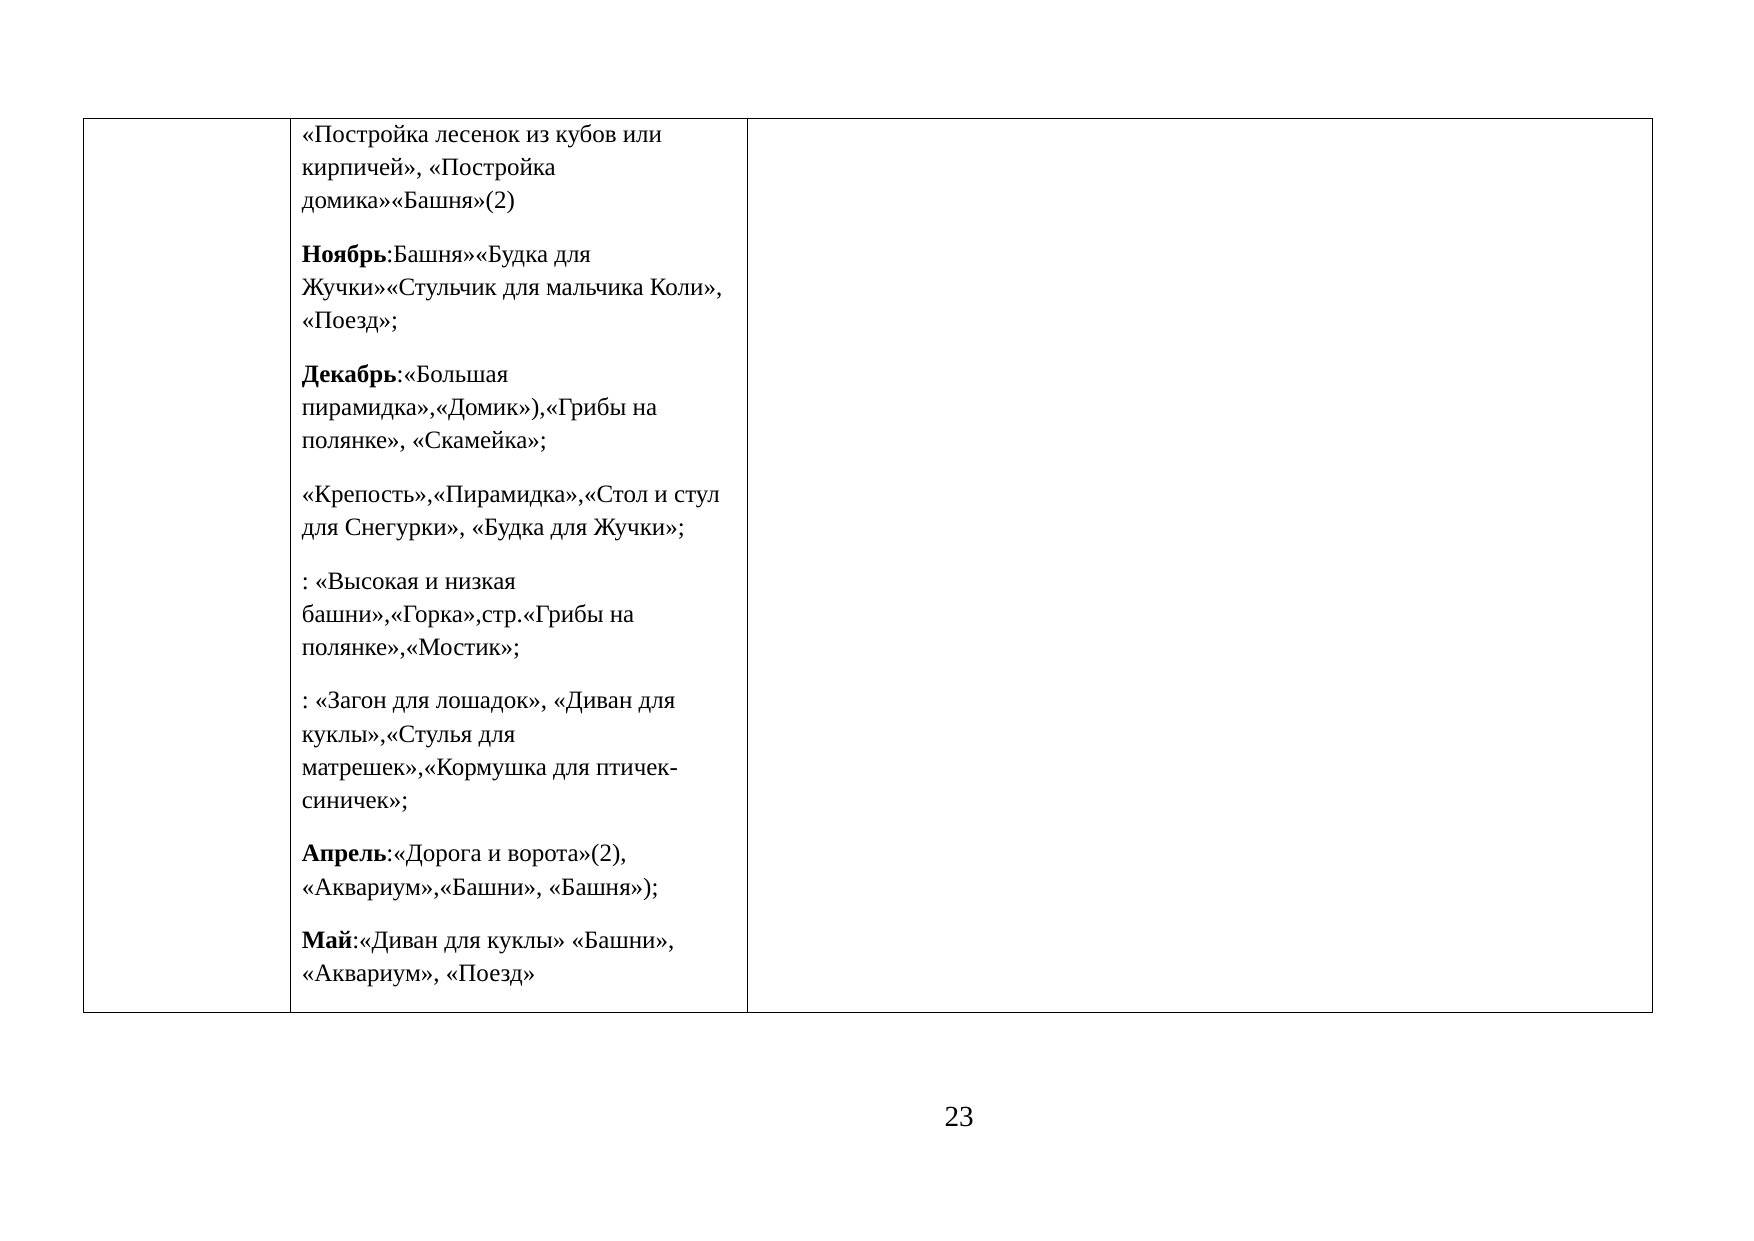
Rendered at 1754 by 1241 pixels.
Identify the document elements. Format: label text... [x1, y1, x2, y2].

table_cell [748, 119, 1652, 1012]
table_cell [84, 119, 290, 1012]
